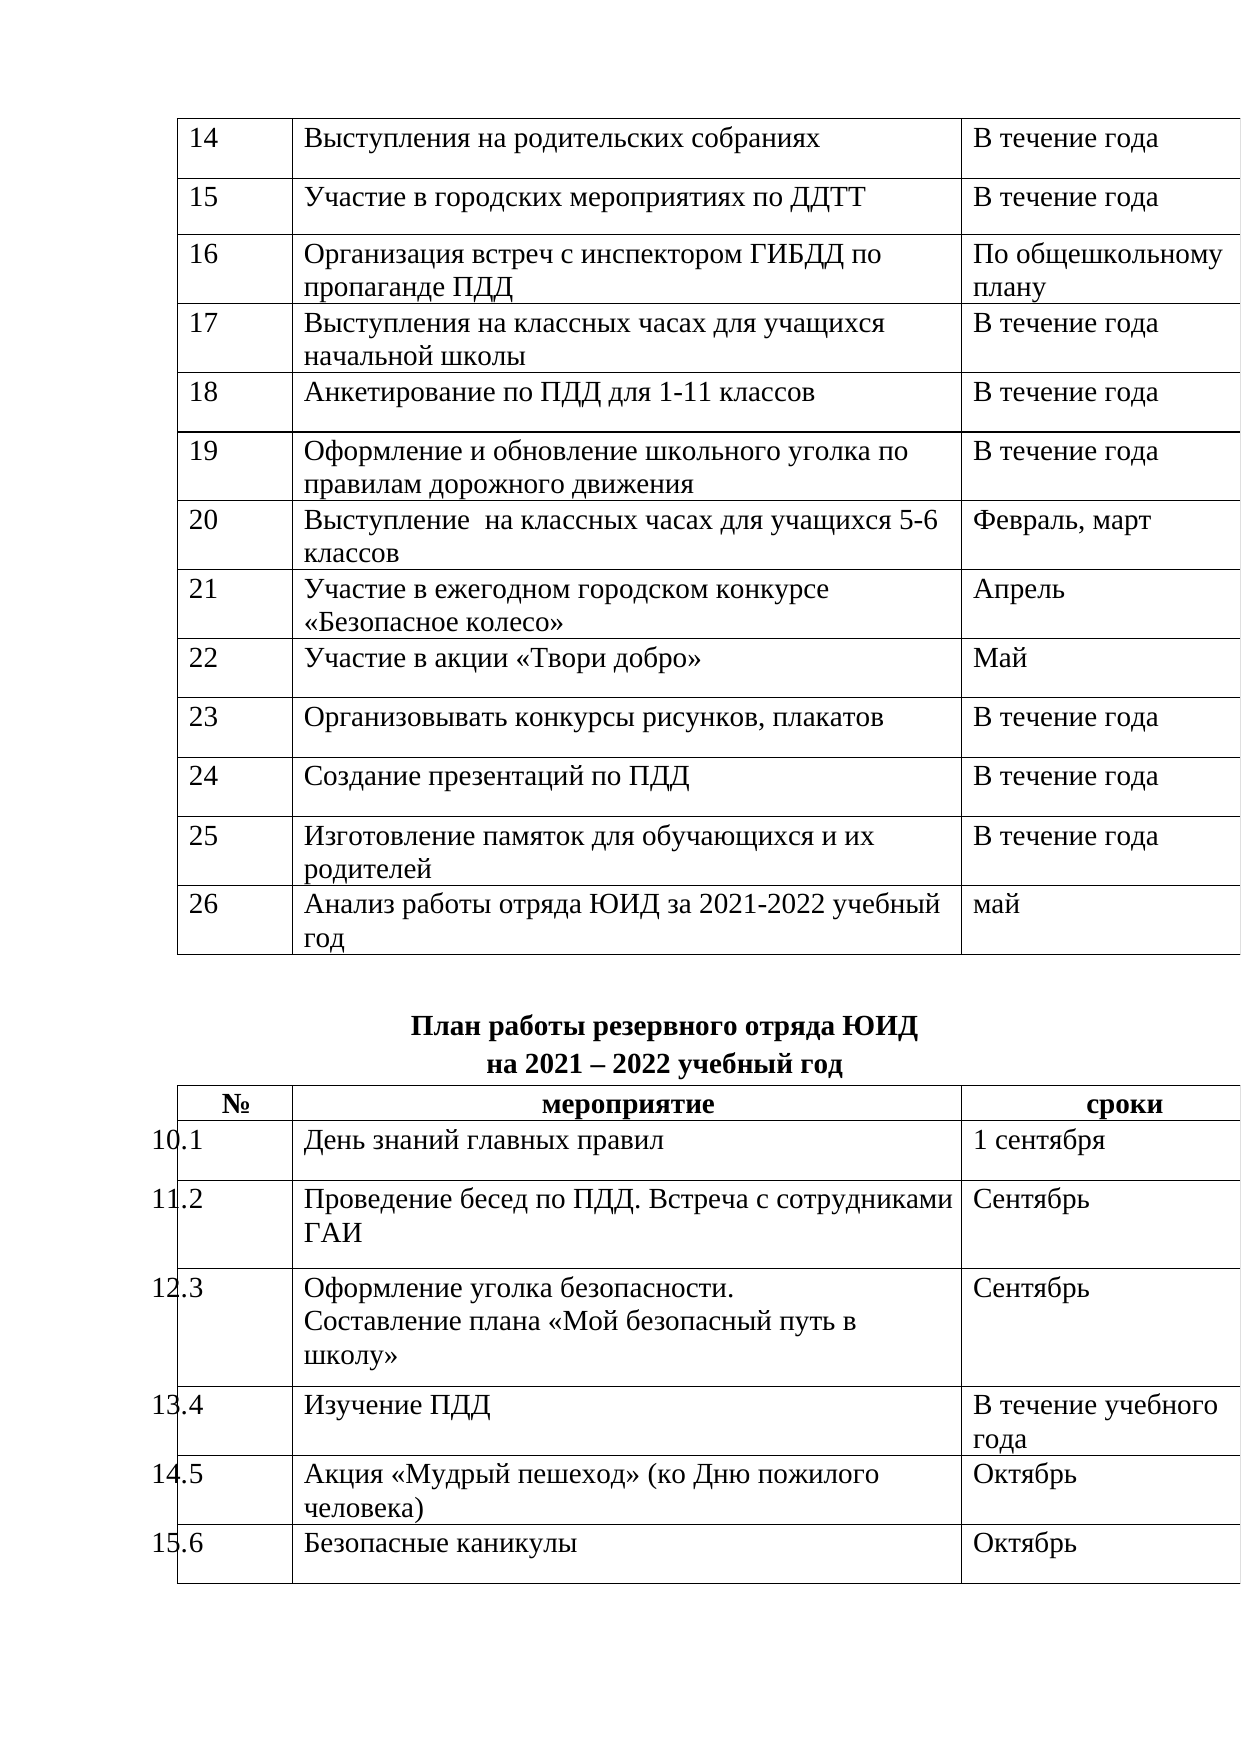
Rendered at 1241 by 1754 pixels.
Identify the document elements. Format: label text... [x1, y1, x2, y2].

table_cell Выступления на классных часах для учащихся начальной школы [293, 304, 961, 372]
table_cell 24 [178, 758, 292, 816]
table_cell В течение года [962, 758, 1240, 816]
table_cell 19 [178, 433, 292, 500]
table_cell 6 [178, 1525, 292, 1583]
table_cell 22 [178, 639, 292, 697]
table_cell В течение года [962, 304, 1240, 372]
table_cell 21 [178, 570, 292, 638]
table_cell Участие в ежегодном городском конкурсе «Безопасное колесо» [293, 570, 961, 638]
table_cell 1 [178, 1121, 292, 1179]
table_cell Безопасные каникулы [293, 1525, 961, 1583]
table_cell Сентябрь [962, 1181, 1240, 1268]
table_cell Выступления на родительских собраниях [293, 119, 961, 177]
table_cell 17 [178, 304, 292, 372]
text на 2021 – 2022 учебный год [177, 1046, 1152, 1080]
table_cell В течение учебного года [962, 1387, 1240, 1454]
table_cell По общешкольному плану [962, 235, 1240, 303]
table_cell Организовывать конкурсы рисунков, плакатов [293, 698, 961, 757]
table_cell В течение года [962, 119, 1240, 177]
table_cell Май [962, 639, 1240, 697]
text План работы резервного отряда ЮИД [177, 1008, 1152, 1041]
table_cell Изучение ПДД [293, 1387, 961, 1454]
table_cell Февраль, март [962, 501, 1240, 569]
table_cell 23 [178, 698, 292, 757]
table_cell Анализ работы отряда ЮИД за 2021-2022 учебный год [293, 886, 961, 954]
table_cell Изготовление памяток для обучающихся и их родителей [293, 817, 961, 885]
table_cell 20 [178, 501, 292, 569]
table_header мероприятие [293, 1086, 961, 1120]
table_cell 15 [178, 179, 292, 234]
table_cell Сентябрь [962, 1269, 1240, 1386]
table_cell Октябрь [962, 1525, 1240, 1583]
table_cell В течение года [962, 698, 1240, 757]
table_cell 3 [178, 1269, 292, 1386]
table_cell 16 [178, 235, 292, 303]
table_cell 4 [178, 1387, 292, 1454]
table_cell В течение года [962, 817, 1240, 885]
table_cell 2 [178, 1181, 292, 1268]
table_cell В течение года [962, 373, 1240, 431]
table_cell Участие в городских мероприятиях по ДДТТ [293, 179, 961, 234]
table_cell Анкетирование по ПДД для 1-11 классов [293, 373, 961, 431]
table_cell 18 [178, 373, 292, 431]
table_cell Выступление на классных часах для учащихся 5-6 классов [293, 501, 961, 569]
table_cell Оформление уголка безопасности. Составление плана «Мой безопасный путь в школу» [293, 1269, 961, 1386]
table_cell Проведение бесед по ПДД. Встреча с сотрудниками ГАИ [293, 1181, 961, 1268]
table_header сроки [962, 1086, 1240, 1120]
table_cell В течение года [962, 179, 1240, 234]
table_cell День знаний главных правил [293, 1121, 961, 1179]
table_cell 1 сентября [962, 1121, 1240, 1179]
table_cell Апрель [962, 570, 1240, 638]
table_cell Участие в акции «Твори добро» [293, 639, 961, 697]
table_cell Оформление и обновление школьного уголка по правилам дорожного движения [293, 433, 961, 500]
table_cell 14 [178, 119, 292, 177]
table_cell 25 [178, 817, 292, 885]
table_cell май [962, 886, 1240, 954]
table_cell Акция «Мудрый пешеход» (ко Дню пожилого человека) [293, 1456, 961, 1523]
table_header № [178, 1086, 292, 1120]
table_cell 26 [178, 886, 292, 954]
table_cell 5 [178, 1456, 292, 1523]
table_cell Организация встреч с инспектором ГИБДД по пропаганде ПДД [293, 235, 961, 303]
table_cell Создание презентаций по ПДД [293, 758, 961, 816]
table_cell Октябрь [962, 1456, 1240, 1523]
table_cell В течение года [962, 433, 1240, 500]
